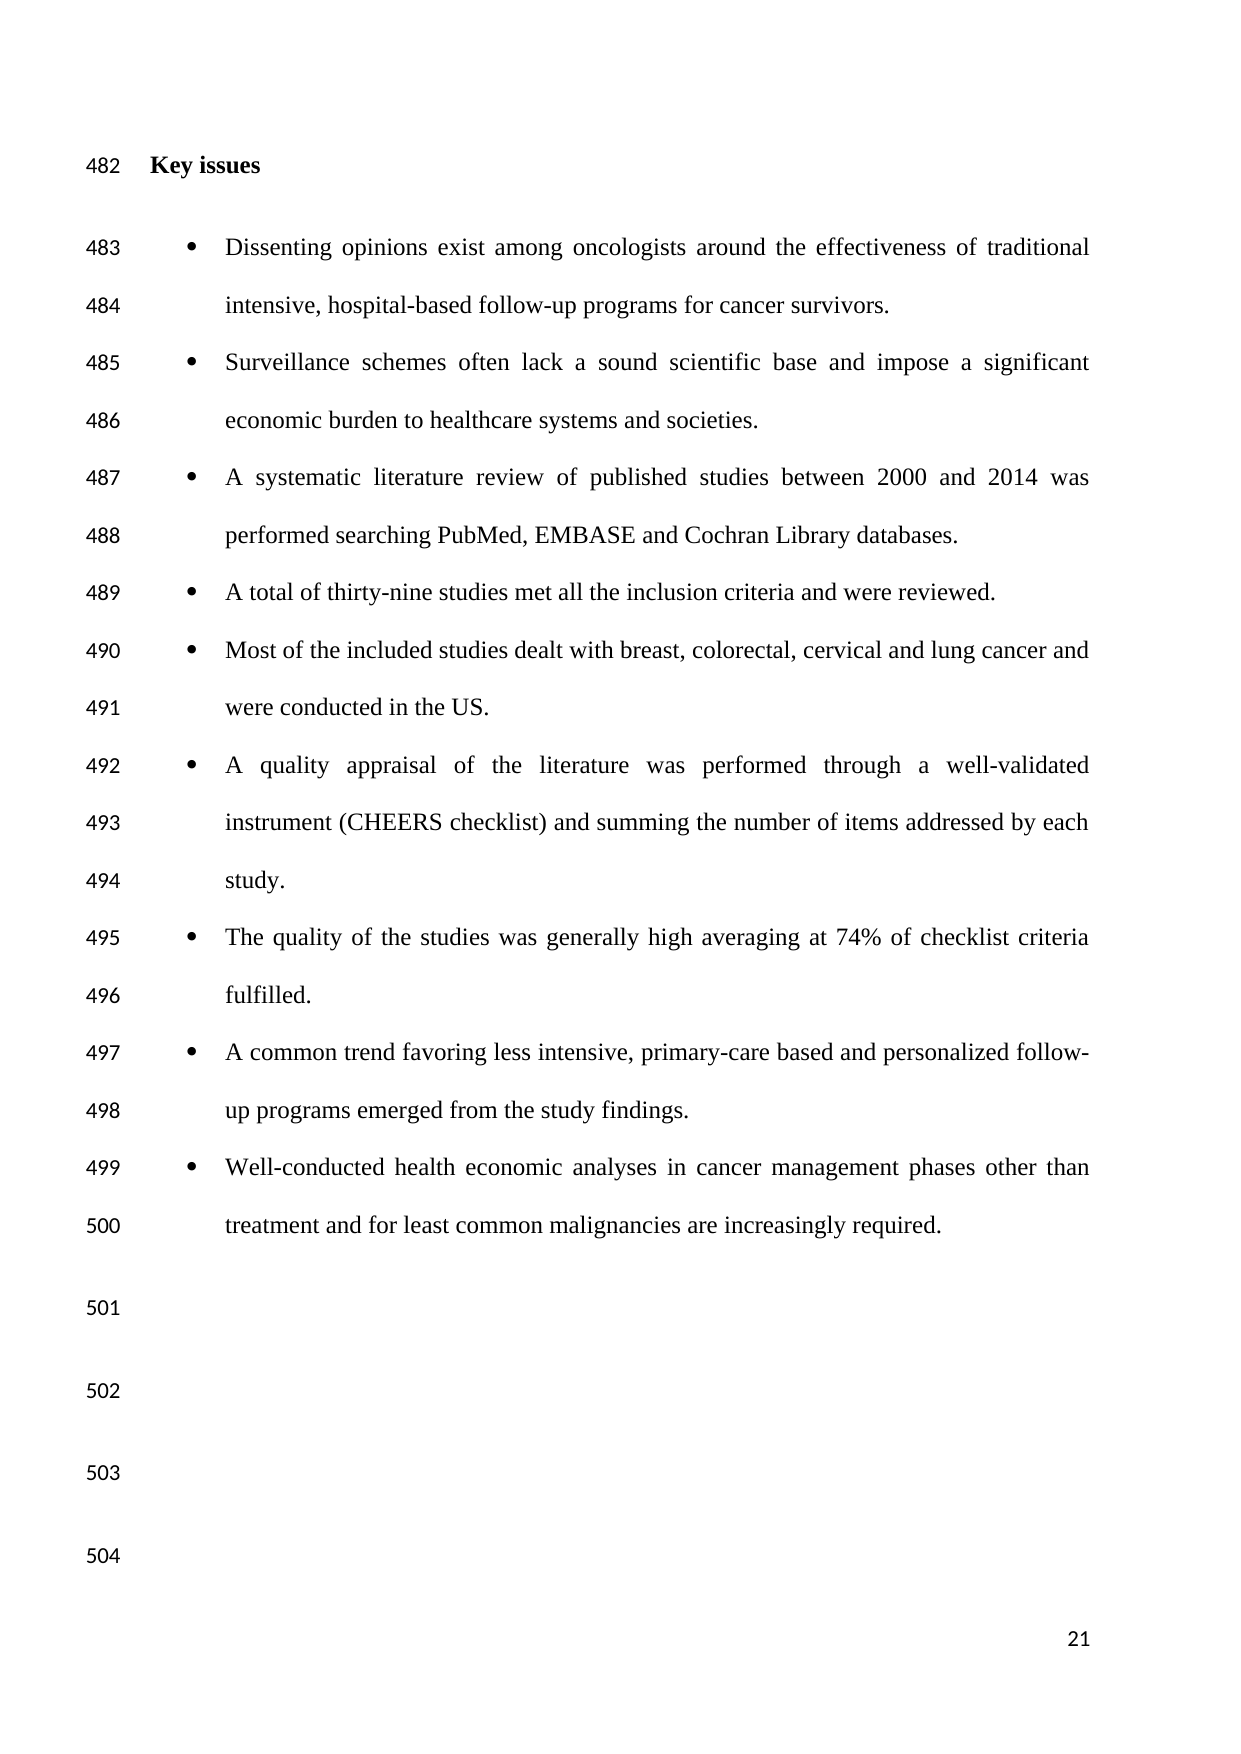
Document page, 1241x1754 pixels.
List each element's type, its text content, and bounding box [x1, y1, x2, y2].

list Dissenting opinions exist among oncologists around the effectiveness of traditional intensive, hospital-based follow-up programs for cancer survivors. [187, 232, 1090, 319]
list Most of the included studies dealt with breast, colorectal, cervical and lung cancer and were conducted in the US. [187, 635, 1090, 721]
list A total of thirty-nine studies met all the inclusion criteria and were reviewed. [187, 577, 1090, 606]
list A systematic literature review of published studies between 2000 and 2014 was performed searching PubMed, EMBASE and Cochran Library databases. [187, 462, 1090, 549]
list The quality of the studies was generally high averaging at 74% of checklist criteria fulfilled. [187, 922, 1090, 1009]
list Well-conducted health economic analyses in cancer management phases other than treatment and for least common malignancies are increasingly required. [187, 1152, 1090, 1239]
list A common trend favoring less intensive, primary-care based and personalized follow-up programs emerged from the study findings. [187, 1037, 1090, 1124]
list A quality appraisal of the literature was performed through a well-validated instrument (CHEERS checklist) and summing the number of items addressed by each study. [187, 750, 1090, 894]
list Surveillance schemes often lack a sound scientific base and impose a significant economic burden to healthcare systems and societies. [187, 347, 1090, 434]
text Key issues [150, 150, 1090, 179]
